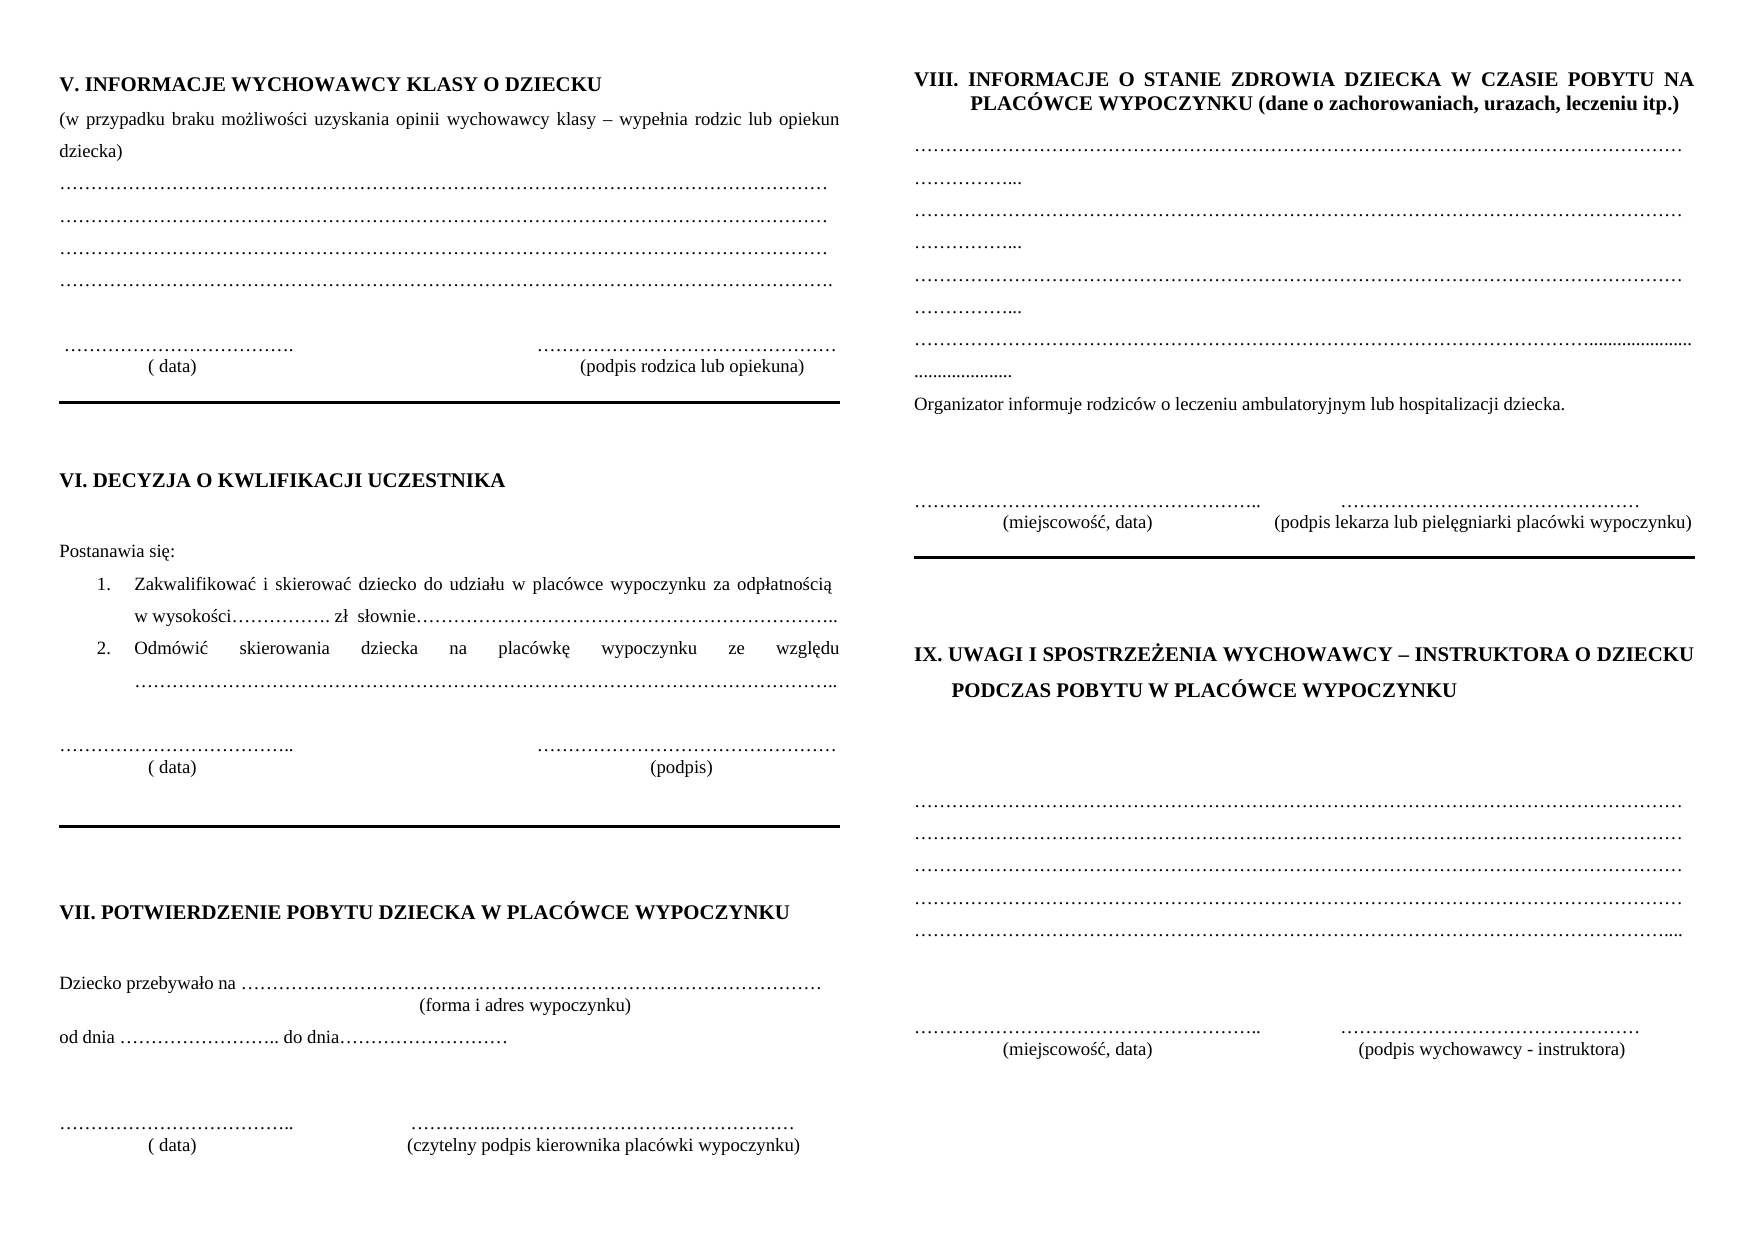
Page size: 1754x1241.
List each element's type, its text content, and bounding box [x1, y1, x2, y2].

text ……………………………………………………………………………………………………………………………………………………………………………………………………………………………………………………………………………………………………………………………………………………………………………………………………………………………………………………. [59, 172, 840, 291]
text ( data) (podpis rodzica lub opiekuna) [59, 355, 840, 377]
text Dziecko przebywało na ………………………………………………………………………………… [59, 972, 840, 994]
text od dnia …………………….. do dnia……………………… [59, 1026, 840, 1048]
list Odmówić skierowania dziecka na placówkę wypoczynku ze względu ………………………………………………………………………………………………….. [97, 637, 840, 691]
text (miejscowość, data) (podpis wychowawcy - instruktora) [914, 1037, 1695, 1059]
text ……………………………………………………………………………………………………………………………………………………………………………………………………………………………………………………………………………………………………………………………………………………………………………………………………………………………………………………………………………………………………………………………………………………………….... [914, 750, 1695, 941]
text ( data) (czytelny podpis kierownika placówki wypoczynku) [59, 1134, 840, 1155]
text (forma i adres wypoczynku) [59, 994, 840, 1015]
text (w przypadku braku możliwości uzyskania opinii wychowawcy klasy – wypełnia rodzic lub opiekun dziecka) [59, 108, 840, 162]
text ……………………………………………….. ………………………………………… [914, 489, 1695, 511]
text VII. POTWIERDZENIE POBYTU DZIECKA W PLACÓWCE WYPOCZYNKU [59, 900, 840, 924]
text IX. UWAGI I SPOSTRZEŻENIA WYCHOWAWCY – INSTRUKTORA O DZIECKU PODCZAS POBYTU W PLACÓWCE WYPOCZYNKU [914, 642, 1695, 702]
text VI. DECYZJA O KWLIFIKACJI UCZESTNIKA [59, 468, 840, 492]
text (miejscowość, data) (podpis lekarza lub pielęgniarki placówki wypoczynku) [914, 511, 1695, 533]
text ……………………………….. …………..………………………………………… [59, 1112, 840, 1134]
text ( data) (podpis) [59, 756, 840, 777]
text …………………………………………………………………………………………………………………………...…………………………………………………………………………………………………………………………...…………………………………………………………………………………………………………………………...………………………………………………………………………………………………........................................... [914, 134, 1695, 382]
text Postanawia się: [59, 540, 840, 562]
text ………………………………. ………………………………………… [59, 334, 840, 355]
text ……………………………………………….. ………………………………………… [914, 1016, 1695, 1037]
text Organizator informuje rodziców o leczeniu ambulatoryjnym lub hospitalizacji dziecka. [914, 393, 1695, 414]
text VIII. INFORMACJE O STANIE ZDROWIA DZIECKA W CZASIE POBYTU NA PLACÓWCE WYPOCZYNKU (dane o zachorowaniach, urazach, leczeniu itp.) [914, 67, 1695, 115]
list Zakwalifikować i skierować dziecko do udziału w placówce wypoczynku za odpłatnością w wysokości……………. zł słownie………………………………………………………….. [97, 573, 840, 627]
text V. INFORMACJE WYCHOWAWCY KLASY O DZIECKU [59, 72, 840, 96]
text ……………………………….. ………………………………………… [59, 734, 840, 756]
